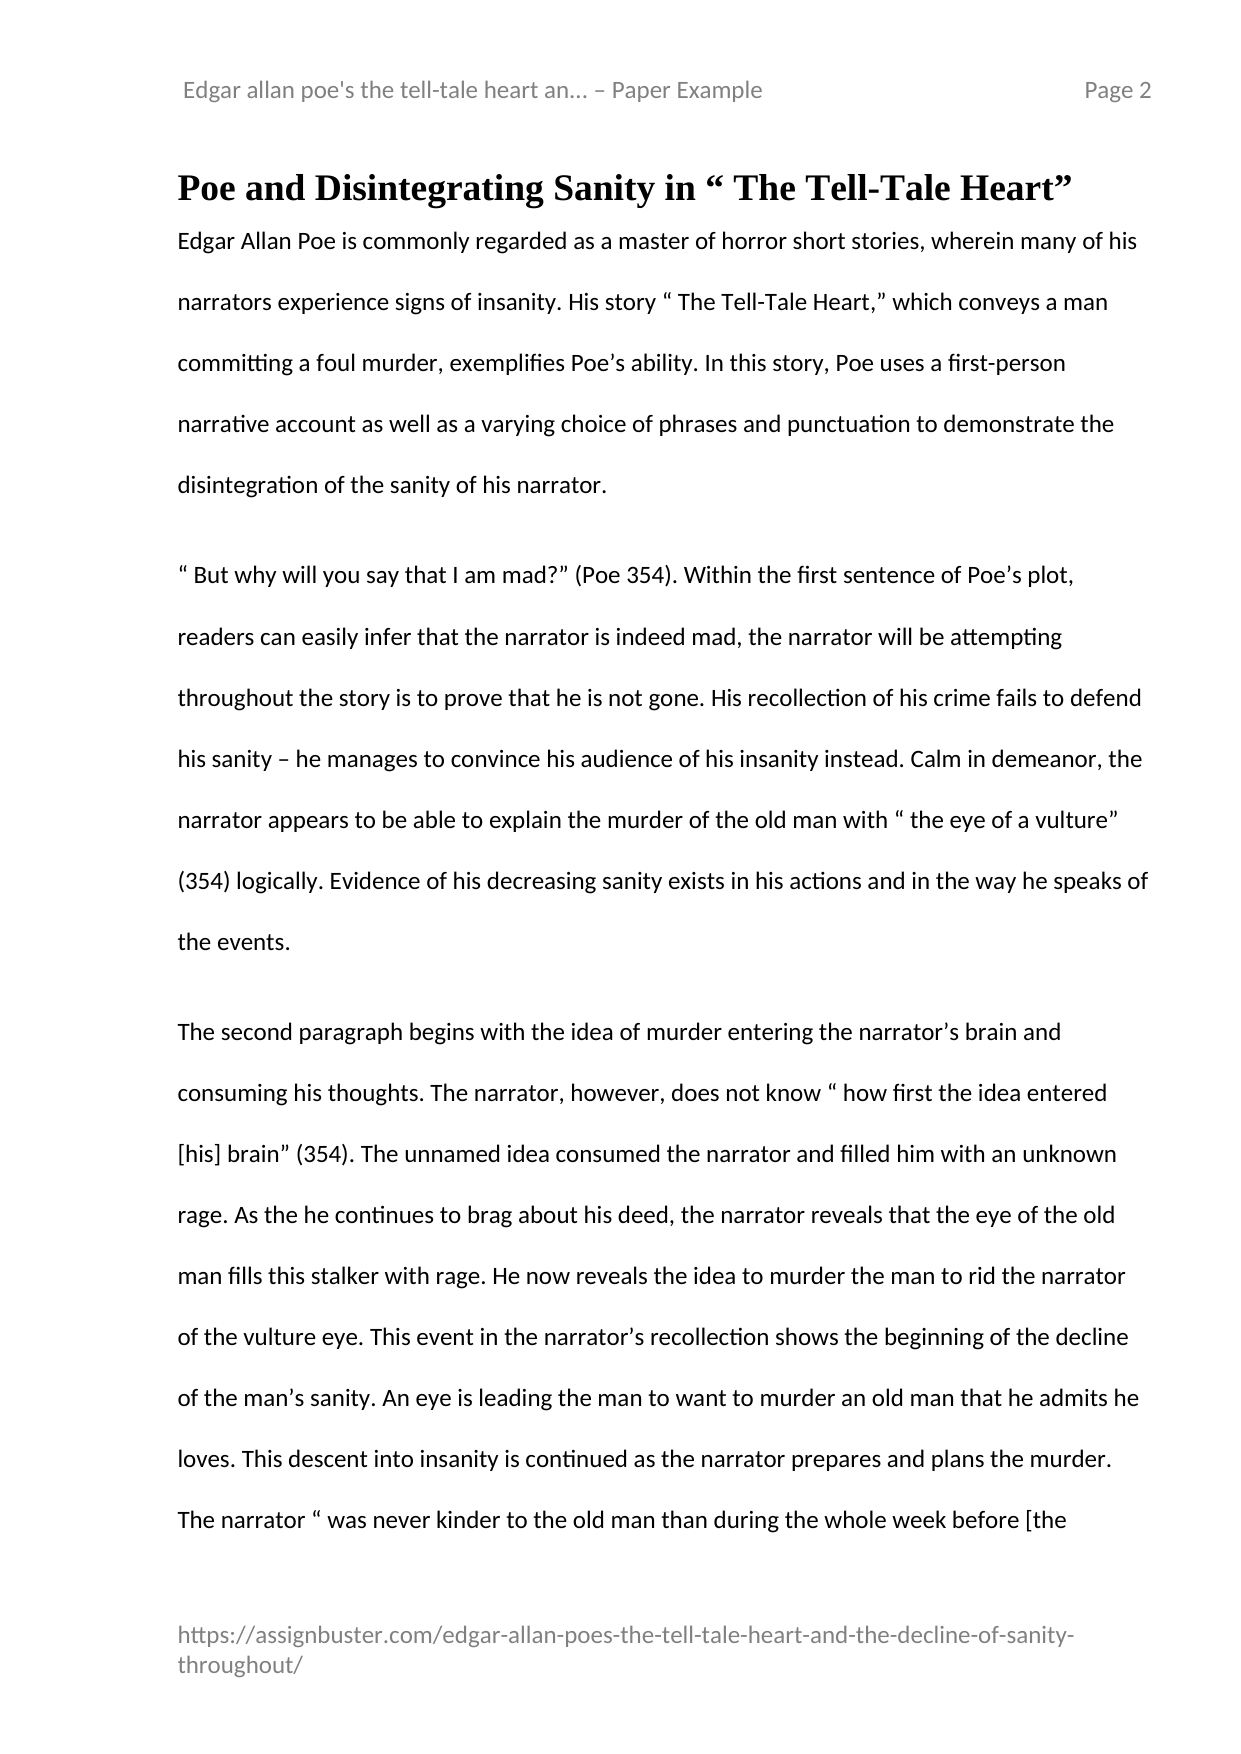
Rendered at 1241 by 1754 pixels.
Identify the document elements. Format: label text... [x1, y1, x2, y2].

text Edgar Allan Poe is commonly regarded as a master of horror short stories, wherein many of his narrators experience signs of insanity. His story “ The Tell-Tale Heart,” which conveys a man committing a foul murder, exemplifies Poe’s ability. In this story, Poe uses a first-person narrative account as well as a varying choice of phrases and punctuation to demonstrate the disintegration of the sanity of his narrator. [177, 225, 1152, 499]
text “ But why will you say that I am mad?” (Poe 354). Within the first sentence of Poe’s plot, readers can easily infer that the narrator is indeed mad, the narrator will be attempting throughout the story is to prove that he is not gone. His recollection of his crime fails to defend his sanity – he manages to convince his audience of his insanity instead. Calm in demeanor, the narrator appears to be able to explain the murder of the old man with “ the eye of a vulture” (354) logically. Evidence of his decreasing sanity exists in his actions and in the way he speaks of the events. [177, 559, 1152, 956]
subtitle Poe and Disintegrating Sanity in “ The Tell-Tale Heart” [177, 166, 1152, 209]
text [177, 1016, 1152, 1535]
